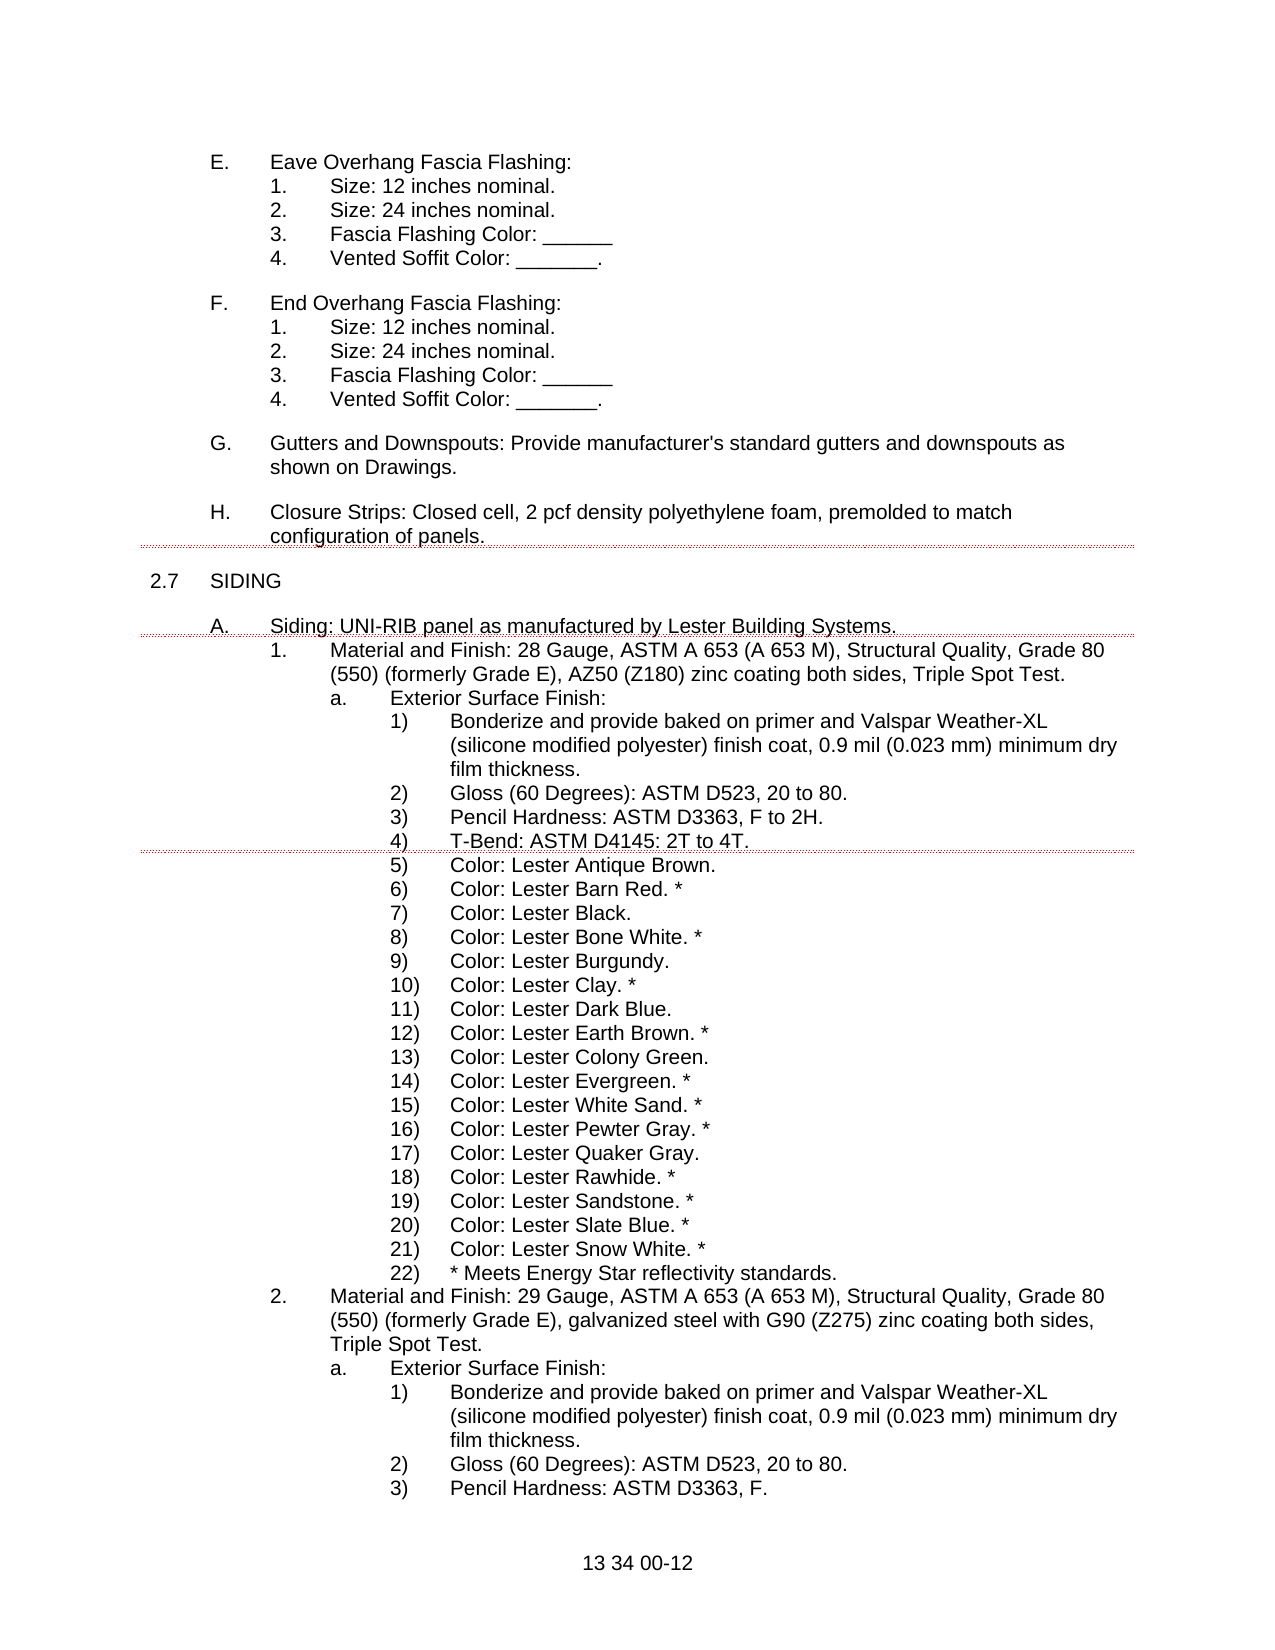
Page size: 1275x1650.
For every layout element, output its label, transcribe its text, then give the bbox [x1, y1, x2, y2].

text Color: Lester Quaker Gray. [390, 1141, 1125, 1164]
text Fascia Flashing Color: ______ [270, 362, 1125, 386]
text Bonderize and provide baked on primer and Valspar Weather-XL (silicone modified polyester) finish coat, 0.9 mil (0.023 mm) minimum dry film thickness. [390, 709, 1125, 781]
text Color: Lester Slate Blue. * [390, 1212, 1125, 1236]
text Exterior Surface Finish: [330, 685, 1125, 709]
text Bonderize and provide baked on primer and Valspar Weather-XL (silicone modified polyester) finish coat, 0.9 mil (0.023 mm) minimum dry film thickness. [390, 1380, 1125, 1452]
text Color: Lester Snow White. * [390, 1236, 1125, 1260]
text Color: Lester White Sand. * [390, 1093, 1125, 1117]
text Material and Finish: 28 Gauge, ASTM A 653 (A 653 M), Structural Quality, Grade 80 (550) (formerly Grade E), AZ50 (Z180) zinc coating both sides, Triple Spot Test. [270, 637, 1125, 685]
text Exterior Surface Finish: [330, 1356, 1125, 1380]
text Vented Soffit Color: _______. [270, 246, 1125, 270]
text Color: Lester Antique Brown. [390, 853, 1125, 877]
text Siding: UNI-RIB panel as manufactured by Lester Building Systems. [210, 613, 1125, 637]
text Color: Lester Pewter Gray. * [390, 1117, 1125, 1141]
text Pencil Hardness: ASTM D3363, F to 2H. [390, 805, 1125, 829]
text Size: 12 inches nominal. [270, 174, 1125, 198]
text Color: Lester Dark Blue. [390, 997, 1125, 1021]
text Color: Lester Bone White. * [390, 925, 1125, 949]
text Color: Lester Rawhide. * [390, 1164, 1125, 1188]
text Size: 12 inches nominal. [270, 314, 1125, 338]
text Pencil Hardness: ASTM D3363, F. [390, 1476, 1125, 1500]
text * Meets Energy Star reflectivity standards. [390, 1260, 1125, 1284]
text Color: Lester Earth Brown. * [390, 1021, 1125, 1045]
text Color: Lester Colony Green. [390, 1045, 1125, 1069]
text Fascia Flashing Color: ______ [270, 222, 1125, 246]
text Material and Finish: 29 Gauge, ASTM A 653 (A 653 M), Structural Quality, Grade 80 (550) (formerly Grade E), galvanized steel with G90 (Z275) zinc coating both sides, Triple Spot Test. [270, 1284, 1125, 1356]
text SIDING [150, 569, 1125, 593]
text Size: 24 inches nominal. [270, 198, 1125, 222]
text End Overhang Fascia Flashing: [210, 291, 1125, 314]
text Gloss (60 Degrees): ASTM D523, 20 to 80. [390, 1452, 1125, 1476]
text Color: Lester Sandstone. * [390, 1188, 1125, 1212]
text Color: Lester Burgundy. [390, 949, 1125, 973]
text T-Bend: ASTM D4145: 2T to 4T. [390, 829, 1125, 853]
text Color: Lester Black. [390, 901, 1125, 925]
text Gloss (60 Degrees): ASTM D523, 20 to 80. [390, 781, 1125, 805]
text Closure Strips: Closed cell, 2 pcf density polyethylene foam, premolded to match configuration of panels. [210, 500, 1125, 548]
text Size: 24 inches nominal. [270, 338, 1125, 362]
text Color: Lester Clay. * [390, 973, 1125, 997]
text Color: Lester Barn Red. * [390, 877, 1125, 901]
text Eave Overhang Fascia Flashing: [210, 150, 1125, 174]
text Gutters and Downspouts: Provide manufacturer's standard gutters and downspouts as shown on Drawings. [210, 431, 1125, 479]
text Vented Soffit Color: _______. [270, 386, 1125, 410]
text Color: Lester Evergreen. * [390, 1069, 1125, 1093]
